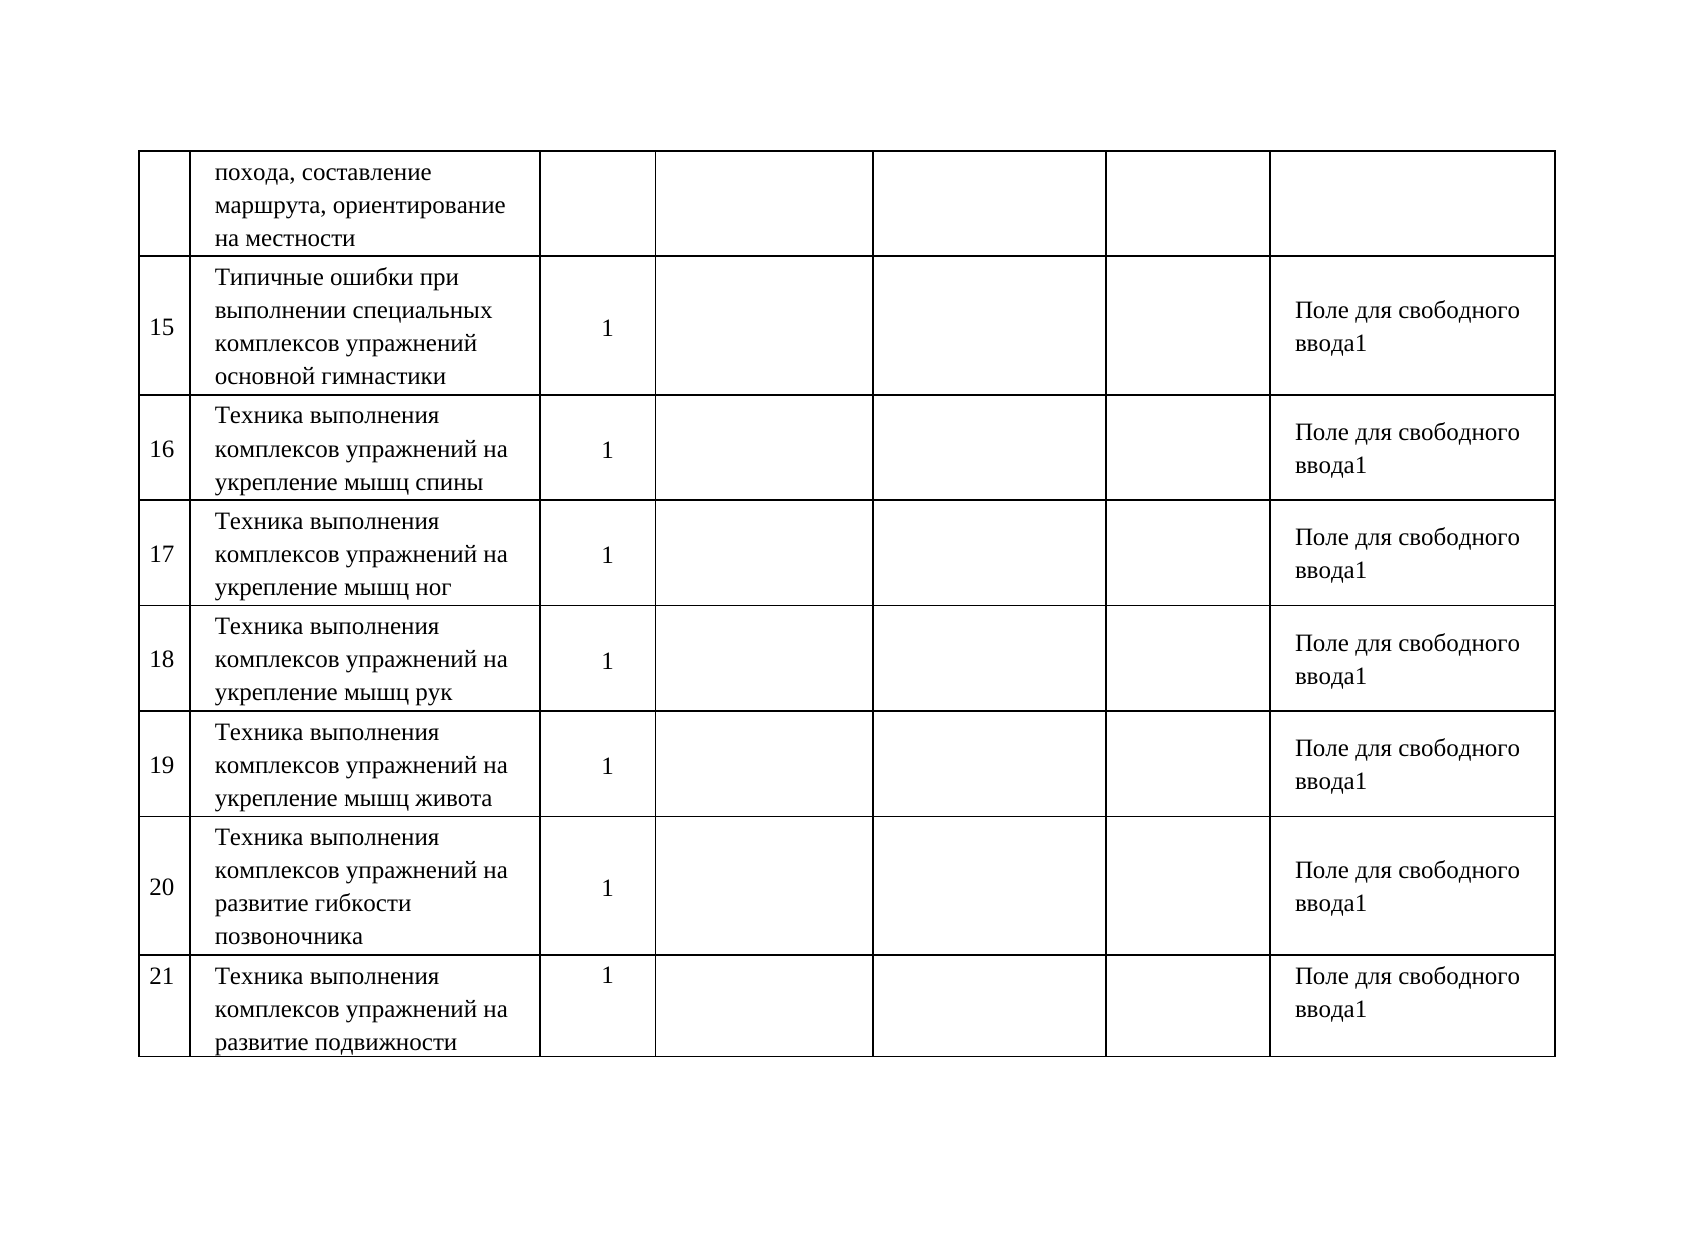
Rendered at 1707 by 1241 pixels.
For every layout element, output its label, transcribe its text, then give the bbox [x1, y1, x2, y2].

table_cell 1 [541, 396, 655, 499]
table_cell Техника выполнения комплексов упражнений на укрепление мышц рук [191, 606, 539, 710]
table_cell Типичные ошибки при выполнении специальных комплексов упражнений основной гимнастики [191, 257, 539, 394]
table_cell [656, 396, 872, 499]
table_cell [874, 606, 1105, 710]
table_cell Поле для свободного ввода1 [1271, 817, 1554, 954]
table_cell [874, 956, 1105, 1056]
table_cell 16 [140, 396, 189, 499]
table_cell 1 [541, 712, 655, 816]
table_cell 19 [140, 712, 189, 816]
table_cell 20 [140, 817, 189, 954]
table_cell 15 [140, 257, 189, 394]
table_cell Поле для свободного ввода1 [1271, 712, 1554, 816]
table_cell [656, 152, 872, 255]
table_cell [1107, 501, 1269, 605]
table_cell Поле для свободного ввода1 [1271, 396, 1554, 499]
table_cell [656, 956, 872, 1056]
table_cell [874, 712, 1105, 816]
table_cell [1107, 956, 1269, 1056]
table_cell [656, 501, 872, 605]
table_cell [874, 501, 1105, 605]
table_cell [656, 606, 872, 710]
table_cell [1107, 817, 1269, 954]
table_cell [874, 257, 1105, 394]
table_cell [874, 152, 1105, 255]
table_cell [656, 257, 872, 394]
table_cell [656, 712, 872, 816]
table_cell 14 [140, 152, 189, 255]
table_cell 1 [541, 817, 655, 954]
table_cell 1 [541, 152, 655, 255]
table_cell [1107, 152, 1269, 255]
table_cell [1107, 606, 1269, 710]
table_cell 1 [541, 257, 655, 394]
table_cell Техника выполнения комплексов упражнений на укрепление мышц живота [191, 712, 539, 816]
table_cell 1 [541, 501, 655, 605]
table_cell Поле для свободного ввода1 [1271, 606, 1554, 710]
table_cell [1107, 257, 1269, 394]
table_cell Техника выполнения комплексов упражнений на развитие гибкости позвоночника [191, 817, 539, 954]
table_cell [1271, 956, 1554, 1056]
table_cell Поле для свободного ввода1 [1271, 501, 1554, 605]
table_cell Поле для свободного ввода1 [1271, 257, 1554, 394]
table_cell 1 [541, 606, 655, 710]
table_cell [874, 396, 1105, 499]
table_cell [191, 152, 539, 255]
table_cell 18 [140, 606, 189, 710]
table_cell [656, 817, 872, 954]
table_cell [1107, 396, 1269, 499]
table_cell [1271, 152, 1554, 255]
table_cell [874, 817, 1105, 954]
table_cell 1 [541, 956, 655, 1056]
table_cell 17 [140, 501, 189, 605]
table_cell Техника выполнения комплексов упражнений на укрепление мышц ног [191, 501, 539, 605]
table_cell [191, 956, 539, 1056]
table_cell 21 [140, 956, 189, 1056]
table_cell [1107, 712, 1269, 816]
table_cell Техника выполнения комплексов упражнений на укрепление мышц спины [191, 396, 539, 499]
